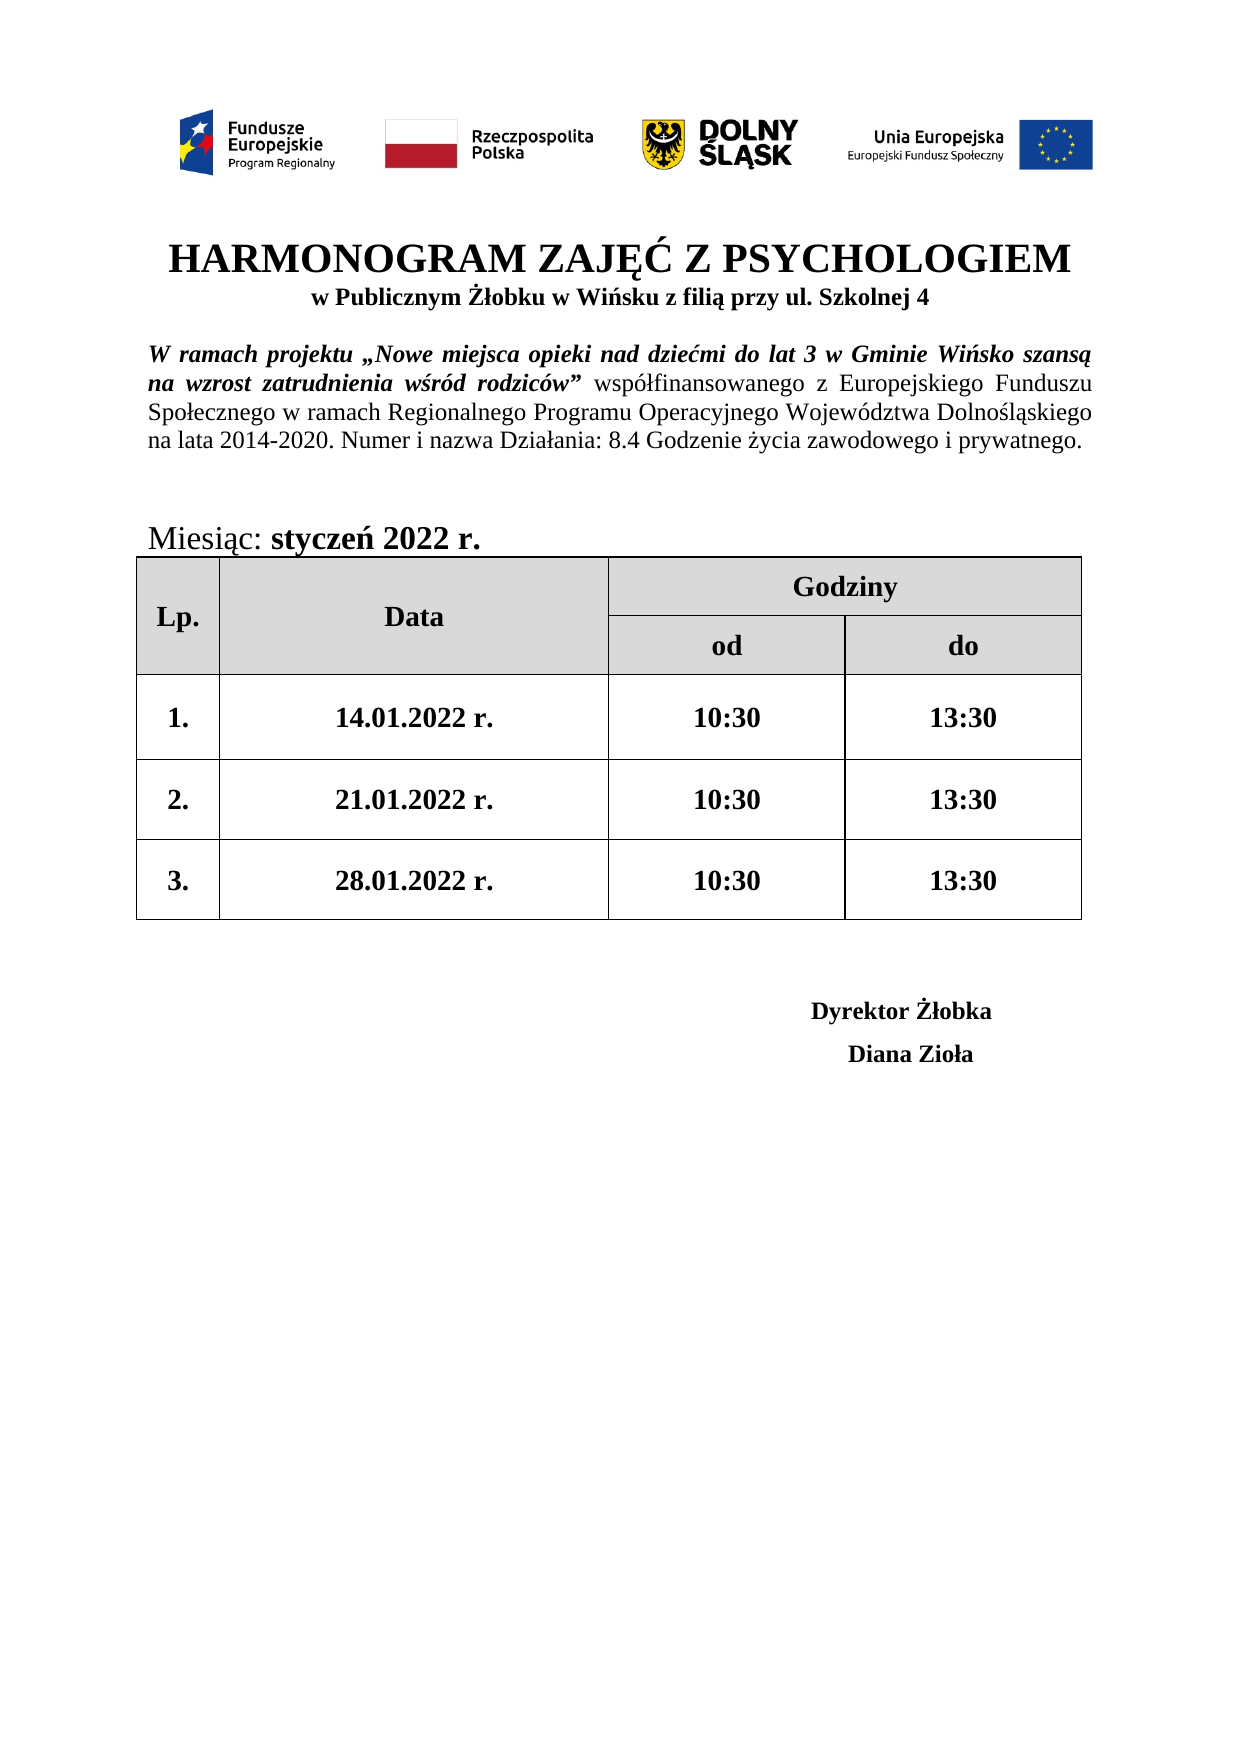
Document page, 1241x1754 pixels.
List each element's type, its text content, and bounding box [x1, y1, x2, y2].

text HARMONOGRAM ZAJĘĆ Z PSYCHOLOGIEM [148, 234, 1093, 282]
table_cell 10:30 [609, 675, 844, 758]
table_header Data [220, 558, 608, 674]
text W ramach projektu „Nowe miejsca opieki nad dziećmi do lat 3 w Gminie Wińsko szansą na wzrost zatrudnienia wśród rodziców” współfinansowanego z Europejskiego Funduszu Społecznego w ramach Regionalnego Programu Operacyjnego Województwa Dolnośląskiego na lata 2014-2020. Numer i nazwa Działania: 8.4 Godzenie życia zawodowego i prywatnego. [148, 339, 1093, 454]
table_cell 13:30 [846, 675, 1081, 758]
table_cell 21.01.2022 r. [220, 760, 608, 839]
table_cell 14.01.2022 r. [220, 675, 608, 758]
table_cell 13:30 [846, 840, 1081, 919]
table_cell od [609, 616, 844, 674]
table_cell do [846, 616, 1081, 674]
table_header Lp. [137, 558, 219, 674]
text w Publicznym Żłobku w Wińsku z filią przy ul. Szkolnej 4 [148, 282, 1093, 311]
text Miesiąc: styczeń 2022 r. [148, 518, 1093, 556]
text Dyrektor Żłobka [148, 996, 1093, 1025]
table_cell 10:30 [609, 840, 844, 919]
table_cell 3. [137, 840, 219, 919]
table_cell 1. [137, 675, 219, 758]
table_cell 28.01.2022 r. [220, 840, 608, 919]
table_cell 13:30 [846, 760, 1081, 839]
table_header Godziny [609, 558, 1081, 615]
table_cell 10:30 [609, 760, 844, 839]
table_cell 2. [137, 760, 219, 839]
text Diana Zioła [148, 1039, 1093, 1068]
picture [147, 76, 1093, 208]
